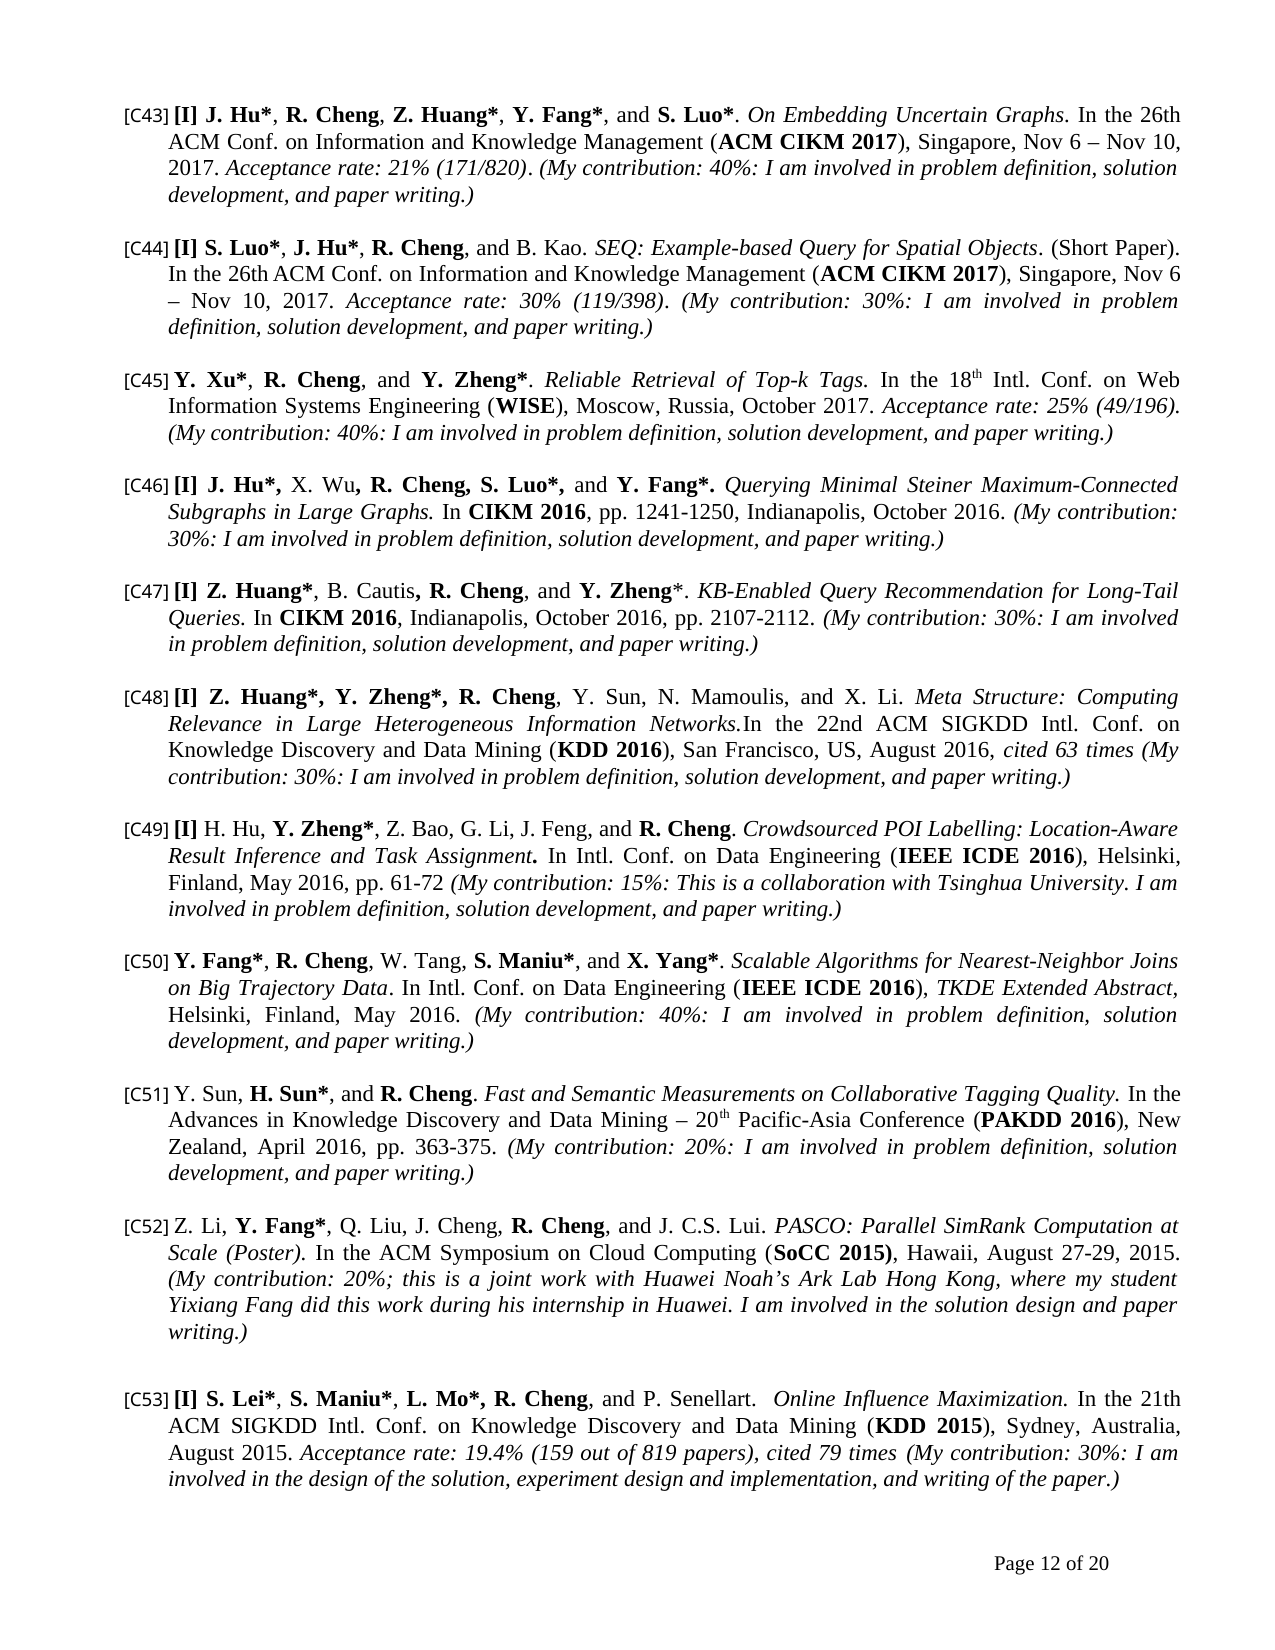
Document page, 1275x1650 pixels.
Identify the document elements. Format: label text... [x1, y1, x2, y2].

list [I] J. Hu*, R. Cheng, Z. Huang*, Y. Fang*, and S. Luo*. On Embedding Uncertain Graphs. In the 26th ACM Conf. on Information and Knowledge Management (ACM CIKM 2017), Singapore, Nov 6 – Nov 10, 2017. Acceptance rate: 21% (171/820). (My contribution: 40%: I am involved in problem definition, solution development, and paper writing.) [123, 101, 1181, 207]
list Z. Li, Y. Fang*, Q. Liu, J. Cheng, R. Cheng, and J. C.S. Lui. PASCO: Parallel SimRank Computation at Scale (Poster). In the ACM Symposium on Cloud Computing (SoCC 2015), Hawaii, August 27-29, 2015. (My contribution: 20%; this is a joint work with Huawei Noah’s Ark Lab Hong Kong, where my student Yixiang Fang did this work during his internship in Huawei. I am involved in the solution design and paper writing.) [123, 1212, 1181, 1344]
list [I] J. Hu*, X. Wu, R. Cheng, S. Luo*, and Y. Fang*. Querying Minimal Steiner Maximum-Connected Subgraphs in Large Graphs. In CIKM 2016, pp. 1241-1250, Indianapolis, October 2016. (My contribution: 30%: I am involved in problem definition, solution development, and paper writing.) [123, 472, 1181, 551]
list [I] S. Lei*, S. Maniu*, L. Mo*, R. Cheng, and P. Senellart. Online Influence Maximization. In the 21th ACM SIGKDD Intl. Conf. on Knowledge Discovery and Data Mining (KDD 2015), Sydney, Australia, August 2015. Acceptance rate: 19.4% (159 out of 819 papers), cited 79 times (My contribution: 30%: I am involved in the design of the solution, experiment design and implementation, and writing of the paper.) [123, 1385, 1181, 1491]
list [I] H. Hu, Y. Zheng*, Z. Bao, G. Li, J. Feng, and R. Cheng. Crowdsourced POI Labelling: Location-Aware Result Inference and Task Assignment. In Intl. Conf. on Data Engineering (IEEE ICDE 2016), Helsinki, Finland, May 2016, pp. 61-72 (My contribution: 15%: This is a collaboration with Tsinghua University. I am involved in problem definition, solution development, and paper writing.) [123, 815, 1181, 921]
list [I] Z. Huang*, Y. Zheng*, R. Cheng, Y. Sun, N. Mamoulis, and X. Li. Meta Structure: Computing Relevance in Large Heterogeneous Information Networks.In the 22nd ACM SIGKDD Intl. Conf. on Knowledge Discovery and Data Mining (KDD 2016), San Francisco, US, August 2016, cited 63 times (My contribution: 30%: I am involved in problem definition, solution development, and paper writing.) [123, 683, 1181, 789]
list Y. Sun, H. Sun*, and R. Cheng. Fast and Semantic Measurements on Collaborative Tagging Quality. In the Advances in Knowledge Discovery and Data Mining – 20th Pacific-Asia Conference (PAKDD 2016), New Zealand, April 2016, pp. 363-375. (My contribution: 20%: I am involved in problem definition, solution development, and paper writing.) [123, 1080, 1181, 1186]
list [I] Z. Huang*, B. Cautis, R. Cheng, and Y. Zheng*. KB-Enabled Query Recommendation for Long-Tail Queries. In CIKM 2016, Indianapolis, October 2016, pp. 2107-2112. (My contribution: 30%: I am involved in problem definition, solution development, and paper writing.) [123, 577, 1181, 657]
list [I] S. Luo*, J. Hu*, R. Cheng, and B. Kao. SEQ: Example-based Query for Spatial Objects. (Short Paper). In the 26th ACM Conf. on Information and Knowledge Management (ACM CIKM 2017), Singapore, Nov 6 – Nov 10, 2017. Acceptance rate: 30% (119/398). (My contribution: 30%: I am involved in problem definition, solution development, and paper writing.) [123, 233, 1181, 339]
list Y. Xu*, R. Cheng, and Y. Zheng*. Reliable Retrieval of Top-k Tags. In the 18th Intl. Conf. on Web Information Systems Engineering (WISE), Moscow, Russia, October 2017. Acceptance rate: 25% (49/196). (My contribution: 40%: I am involved in problem definition, solution development, and paper writing.) [123, 366, 1181, 445]
list Y. Fang*, R. Cheng, W. Tang, S. Maniu*, and X. Yang*. Scalable Algorithms for Nearest-Neighbor Joins on Big Trajectory Data. In Intl. Conf. on Data Engineering (IEEE ICDE 2016), TKDE Extended Abstract, Helsinki, Finland, May 2016. (My contribution: 40%: I am involved in problem definition, solution development, and paper writing.) [123, 948, 1181, 1053]
